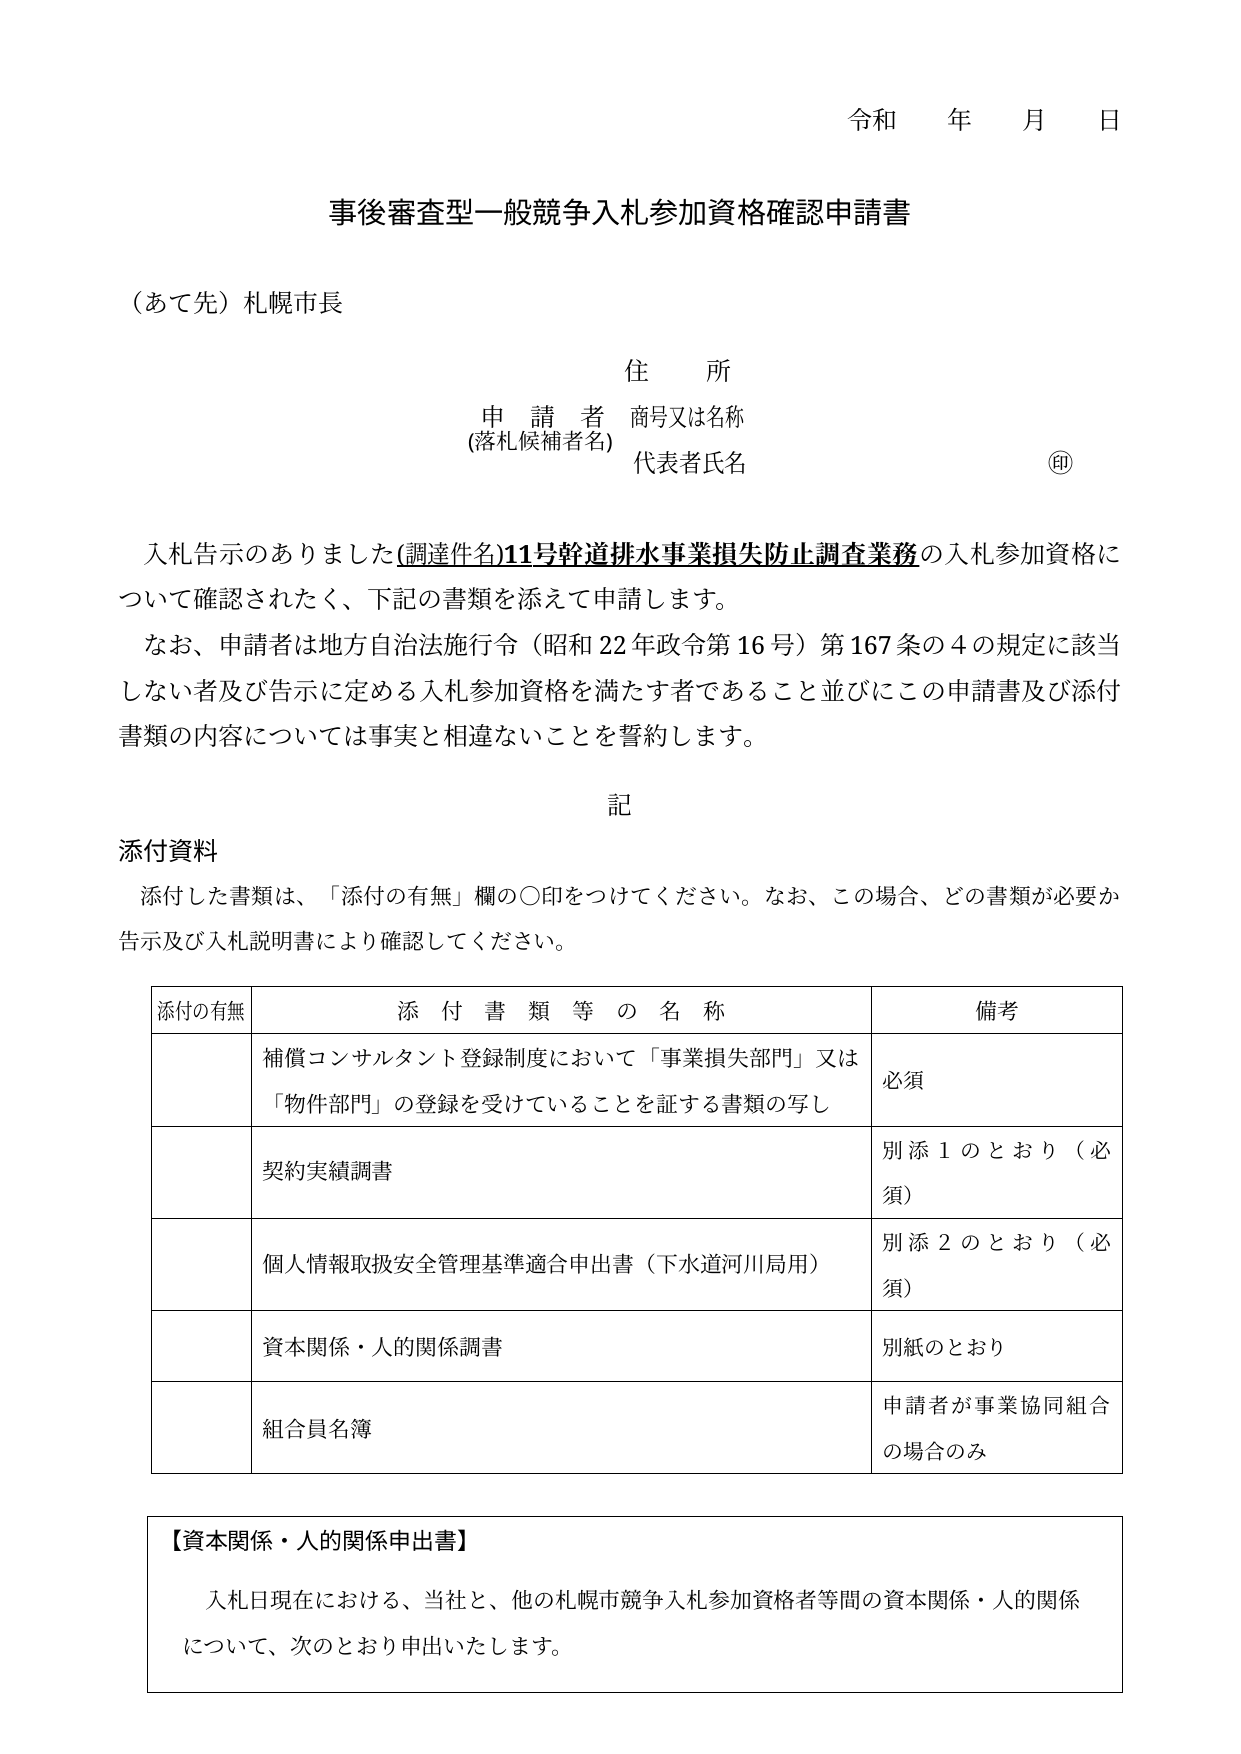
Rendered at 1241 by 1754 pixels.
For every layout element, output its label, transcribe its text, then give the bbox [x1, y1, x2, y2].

text （あて先）札幌市長 [118, 279, 1122, 324]
text 令和 年 月 日 [118, 96, 1122, 142]
table_cell 個人情報取扱安全管理基準適合申出書（下水道河川局用） [252, 1219, 871, 1310]
text なお、申請者は地方自治法施行令（昭和22年政令第16号）第167条の４の規定に該当しない者及び告示に定める入札参加資格を満たす者であること並びにこの申請書及び添付書類の内容については事実と相違ないことを誓約します。 [118, 621, 1122, 758]
table_cell 別添２のとおり（必須） [872, 1219, 1122, 1310]
table_cell [152, 1219, 251, 1310]
text 事後審査型一般競争入札参加資格確認申請書 [118, 187, 1122, 233]
table_cell 申請者が事業協同組合の場合のみ [872, 1382, 1122, 1473]
table_header 備考 [872, 987, 1122, 1033]
table_cell 資本関係・人的関係調書 [252, 1311, 871, 1381]
table_cell 別添１のとおり（必須） [872, 1127, 1122, 1218]
text 記 [118, 781, 1122, 826]
text 申 請 者 商号又は名称 [118, 393, 1031, 438]
text 添付資料 [118, 826, 1122, 872]
table_cell 契約実績調書 [252, 1127, 871, 1218]
text 住 所 [118, 347, 1031, 393]
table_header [148, 1517, 1122, 1692]
table_cell [152, 1127, 251, 1218]
table_cell 組合員名簿 [252, 1382, 871, 1473]
table_cell 必須 [872, 1034, 1122, 1126]
table_cell 別紙のとおり [872, 1311, 1122, 1381]
table_header 添 付 書 類 等 の 名 称 [252, 987, 871, 1033]
table_cell [152, 1311, 251, 1381]
text 代表者氏名 ㊞ [118, 438, 1122, 484]
table_cell [152, 1382, 251, 1473]
table_cell [152, 1034, 251, 1126]
text 添付した書類は、「添付の有無」欄の○印をつけてください。なお、この場合、どの書類が必要か告示及び入札説明書により確認してください。 [118, 872, 1122, 963]
table_cell 補償コンサルタント登録制度において「事業損失部門」又は「物件部門」の登録を受けていることを証する書類の写し [252, 1034, 871, 1126]
table_header 添付の有無 [152, 987, 251, 1033]
text 入札告示のありました(調達件名)11号幹道排水事業損失防止調査業務の入札参加資格について確認されたく、下記の書類を添えて申請します。 [118, 530, 1122, 621]
